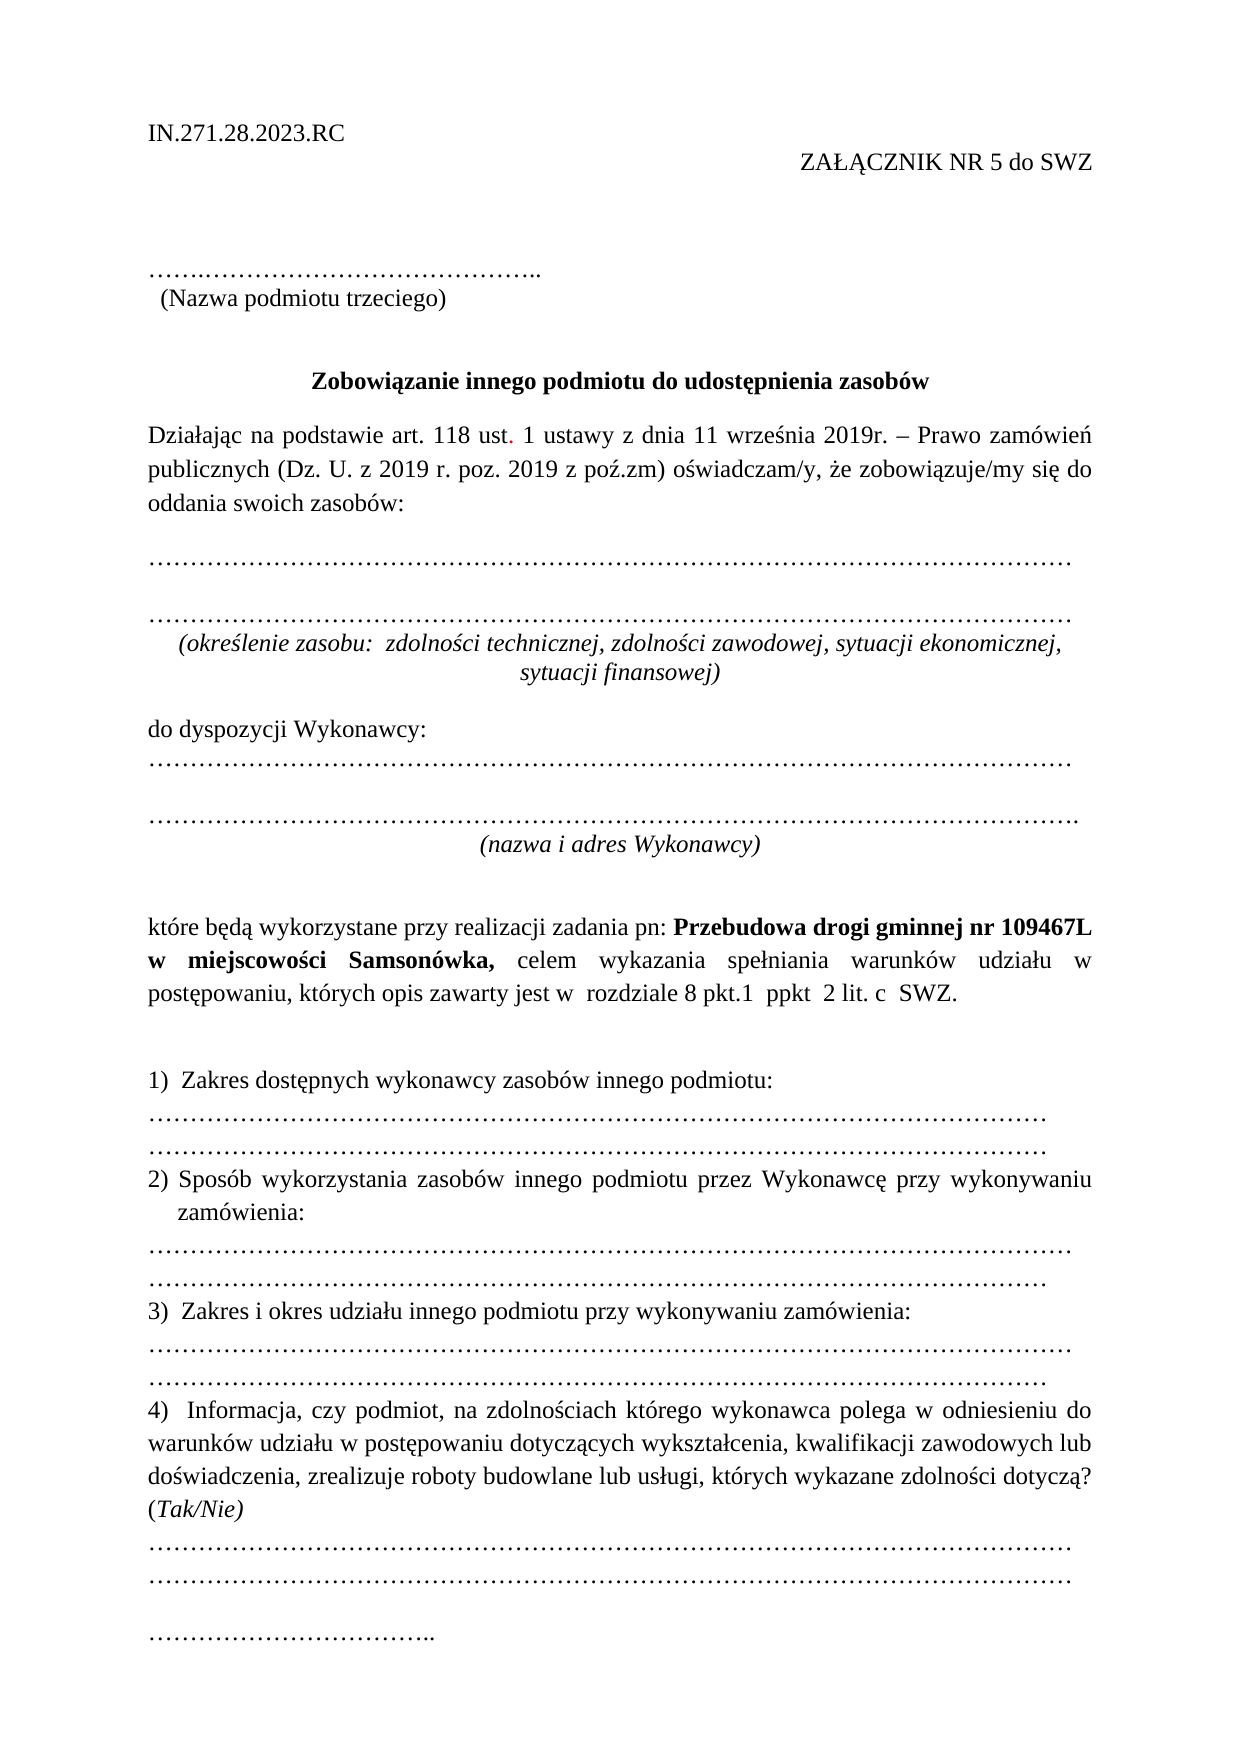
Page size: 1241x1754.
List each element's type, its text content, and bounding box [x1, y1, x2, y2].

text ………………………………………………………………………………………………… [148, 1560, 1093, 1589]
text ……………………………………………………………………………………………… [148, 1263, 1093, 1292]
text 4) Informacja, czy podmiot, na zdolnościach którego wykonawca polega w odniesieniu do warunków udziału w postępowaniu dotyczących wykształcenia, kwalifikacji zawodowych lub doświadczenia, zrealizuje roboty budowlane lub usługi, których wykazane zdolności dotyczą? (Tak/Nie) [148, 1395, 1093, 1523]
text Działając na podstawie art. 118 ust. 1 ustawy z dnia 11 września 2019r. – Prawo zamówień publicznych (Dz. U. z 2019 r. poz. 2019 z poź.zm) oświadczam/y, że zobowiązuje/my się do oddania swoich zasobów: [148, 420, 1093, 517]
text ………………………………………………………………………………………………… [148, 1527, 1093, 1556]
text ………………………………………………………………………………………………… [148, 1329, 1093, 1358]
text ………………………………………………………………………………………………… [148, 743, 1093, 772]
text …….………………………………….. [148, 254, 1093, 283]
text ……………………………………………………………………………………………… [148, 1098, 1093, 1126]
text ……………………………………………………………………………………………… [148, 1362, 1093, 1391]
text …………………………….. [148, 1617, 1093, 1646]
text ZAŁĄCZNIK NR 5 do SWZ [148, 147, 1093, 176]
text (określenie zasobu: zdolności technicznej, zdolności zawodowej, sytuacji ekonomicznej, sytuacji finansowej) [148, 628, 1093, 685]
text które będą wykorzystane przy realizacji zadania pn: Przebudowa drogi gminnej nr 109467L w miejscowości Samsonówka, celem wykazania spełniania warunków udziału w postępowaniu, których opis zawarty jest w rozdziale 8 pkt.1 ppkt 2 lit. c SWZ. [148, 912, 1093, 1007]
text IN.271.28.2023.RC [148, 118, 1093, 147]
text 2) Sposób wykorzystania zasobów innego podmiotu przez Wykonawcę przy wykonywaniu zamówienia: [148, 1164, 1093, 1226]
text 3) Zakres i okres udziału innego podmiotu przy wykonywaniu zamówienia: [148, 1296, 1093, 1324]
text (nazwa i adres Wykonawcy) [148, 829, 1093, 858]
text ……………………………………………………………………………………………… [148, 1131, 1093, 1159]
text ………………………………………………………………………………………………… [148, 599, 1093, 628]
text Zobowiązanie innego podmiotu do udostępnienia zasobów [148, 366, 1093, 395]
text do dyspozycji Wykonawcy: [148, 714, 1093, 743]
text ………………………………………………………………………………………………… [148, 1230, 1093, 1258]
text …………………………………………………………………………………………………. [148, 800, 1093, 829]
text (Nazwa podmiotu trzeciego) [148, 283, 1093, 312]
text 1) Zakres dostępnych wykonawcy zasobów innego podmiotu: [148, 1065, 1093, 1093]
text ………………………………………………………………………………………………… [148, 542, 1093, 570]
